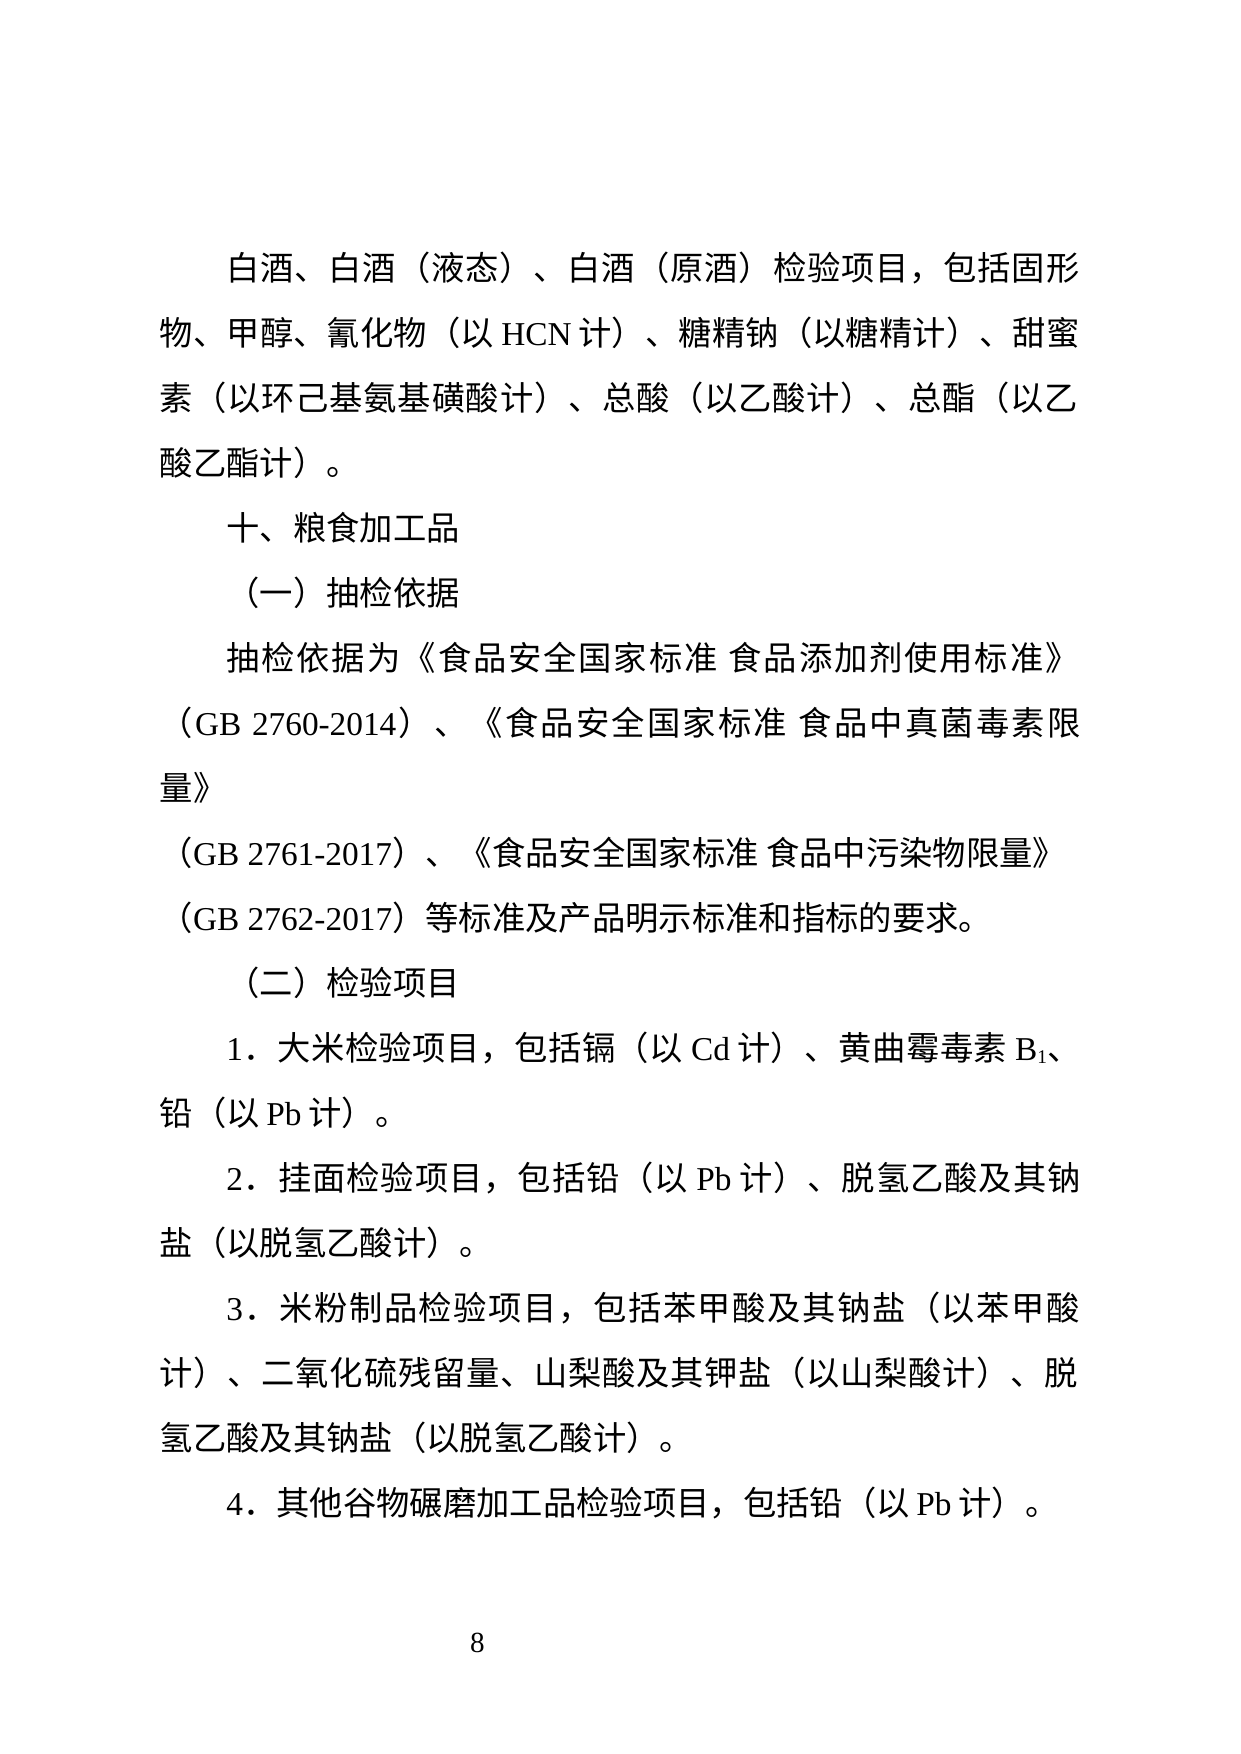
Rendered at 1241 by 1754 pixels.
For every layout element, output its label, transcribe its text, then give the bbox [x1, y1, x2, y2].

text （一）抽检依据 [159, 558, 1081, 623]
text 白酒、白酒（液态）、白酒（原酒）检验项目，包括固形物、甲醇、氰化物（以HCN计）、糖精钠（以糖精计）、甜蜜素（以环己基氨基磺酸计）、总酸（以乙酸计）、总酯（以乙酸乙酯计）。 [159, 233, 1081, 493]
text 1．大米检验项目，包括镉（以Cd计）、黄曲霉毒素B1、铅（以Pb计）。 [159, 1013, 1081, 1143]
text （GB 2762-2017）等标准及产品明示标准和指标的要求。 [159, 883, 1081, 948]
text 2．挂面检验项目，包括铅（以Pb计）、脱氢乙酸及其钠盐（以脱氢乙酸计）。 [159, 1143, 1081, 1273]
text 3．米粉制品检验项目，包括苯甲酸及其钠盐（以苯甲酸计）、二氧化硫残留量、山梨酸及其钾盐（以山梨酸计）、脱氢乙酸及其钠盐（以脱氢乙酸计）。 [159, 1273, 1081, 1468]
text （GB 2761-2017）、《食品安全国家标准 食品中污染物限量》 [159, 818, 1081, 883]
text （二）检验项目 [159, 948, 1081, 1013]
text 抽检依据为《食品安全国家标准 食品添加剂使用标准》 （GB 2760-2014）、《食品安全国家标准 食品中真菌毒素限量》 [159, 623, 1081, 818]
text 4．其他谷物碾磨加工品检验项目，包括铅（以Pb计）。 [159, 1468, 1081, 1533]
text 十、粮食加工品 [159, 493, 1081, 558]
